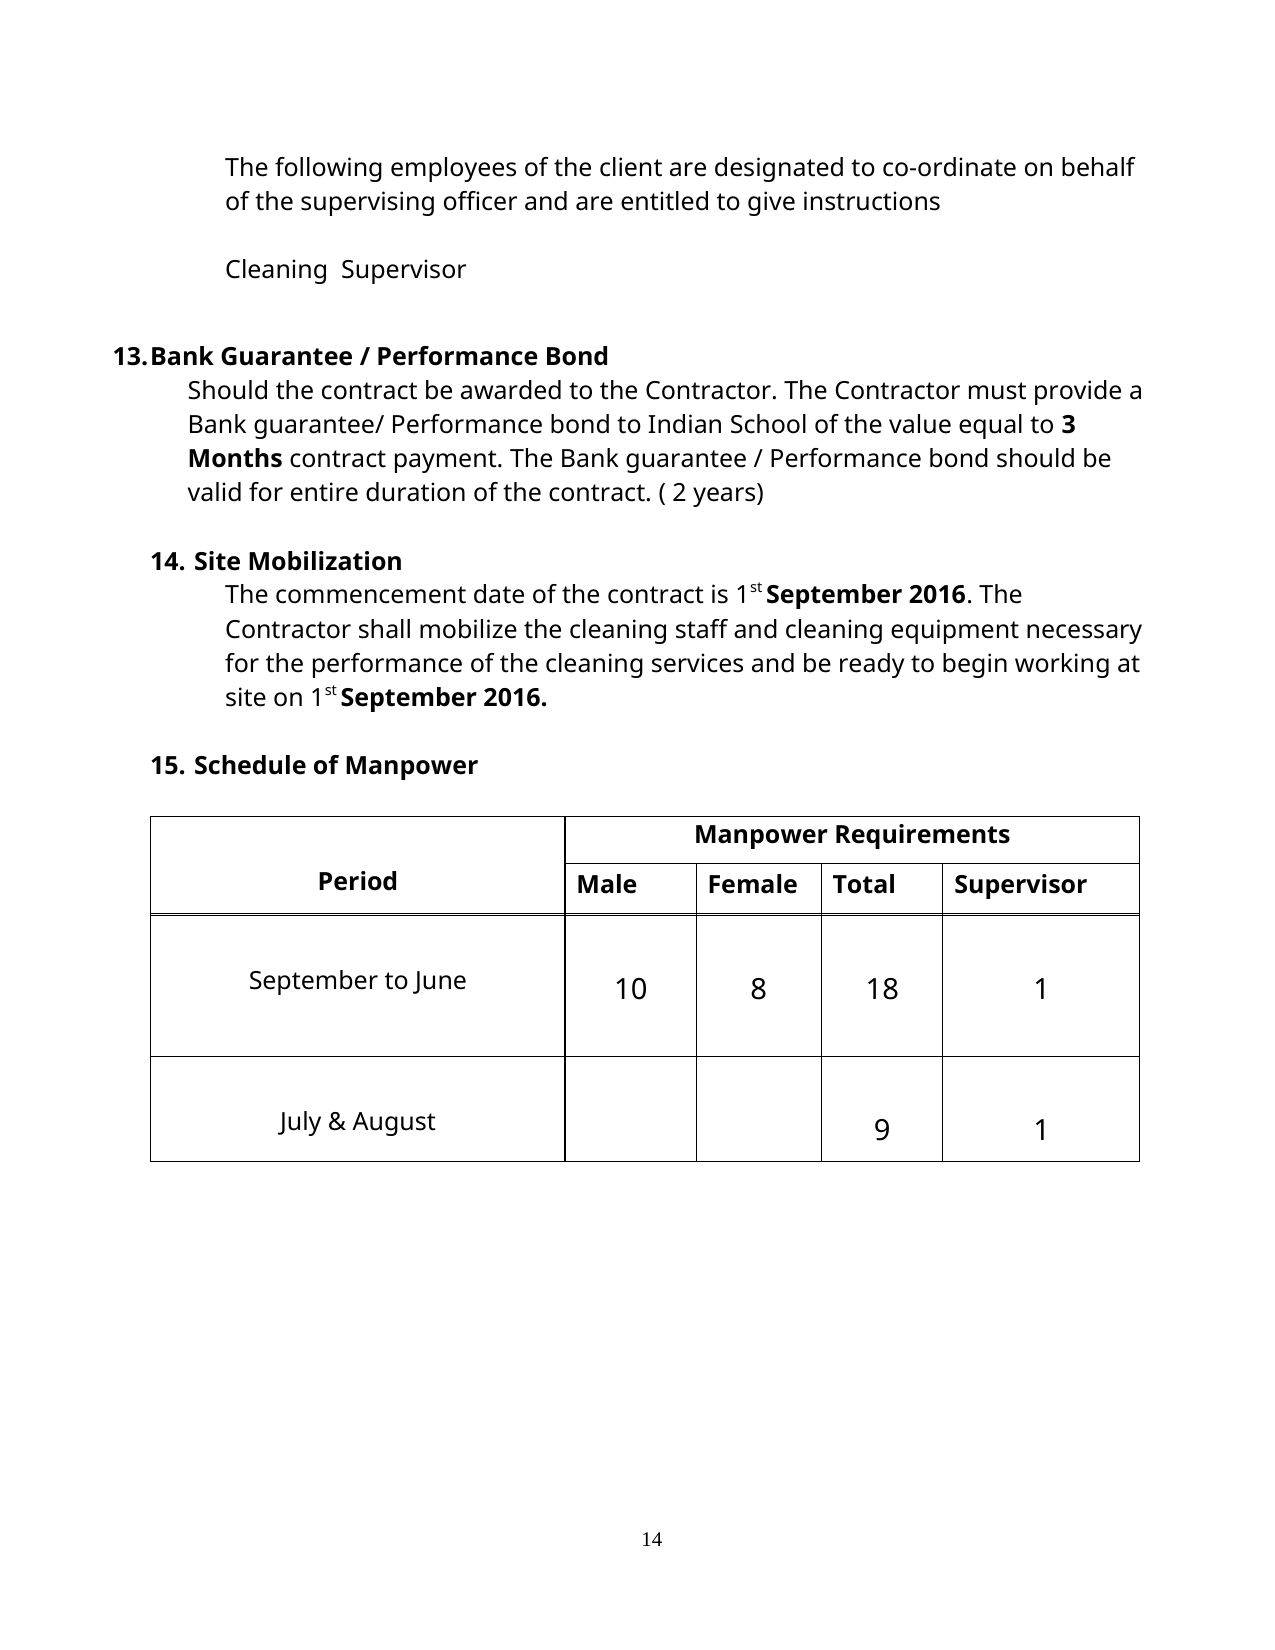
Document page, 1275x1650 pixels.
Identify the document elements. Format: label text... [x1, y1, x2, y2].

table_cell Supervisor [943, 864, 1139, 913]
text The following employees of the client are designated to co-ordinate on behalf of the supervising officer and are entitled to give instructions [225, 150, 1153, 218]
table_cell 10 [566, 916, 696, 1056]
table_cell 1 [943, 1057, 1139, 1161]
table_cell July & August [151, 1057, 564, 1161]
text Cleaning Supervisor [225, 252, 1153, 286]
list Schedule of Manpower [150, 747, 1153, 782]
table_cell Female [697, 864, 821, 913]
table_cell Total [822, 864, 942, 913]
table_header Manpower Requirements [566, 817, 1139, 863]
table_cell 1 [943, 916, 1139, 1056]
table_cell 8 [697, 916, 821, 1056]
list Site Mobilization [150, 543, 1153, 577]
table_cell 9 [822, 1057, 942, 1161]
table_header Period [151, 817, 564, 913]
list Bank Guarantee / Performance Bond [112, 339, 1153, 373]
text Should the contract be awarded to the Contractor. The Contractor must provide a Bank guarantee/ Performance bond to Indian School of the value equal to 3 Months contract payment. The Bank guarantee / Performance bond should be valid for entire duration of the contract. ( 2 years) [187, 373, 1153, 509]
table_cell [566, 1057, 696, 1161]
text The commencement date of the contract is 1st September 2016. The Contractor shall mobilize the cleaning staff and cleaning equipment necessary for the performance of the cleaning services and be ready to begin working at site on 1st September 2016. [225, 577, 1153, 713]
table_cell September to June [151, 916, 564, 1056]
table_cell 18 [822, 916, 942, 1056]
table_cell Male [566, 864, 696, 913]
table_cell [697, 1057, 821, 1161]
